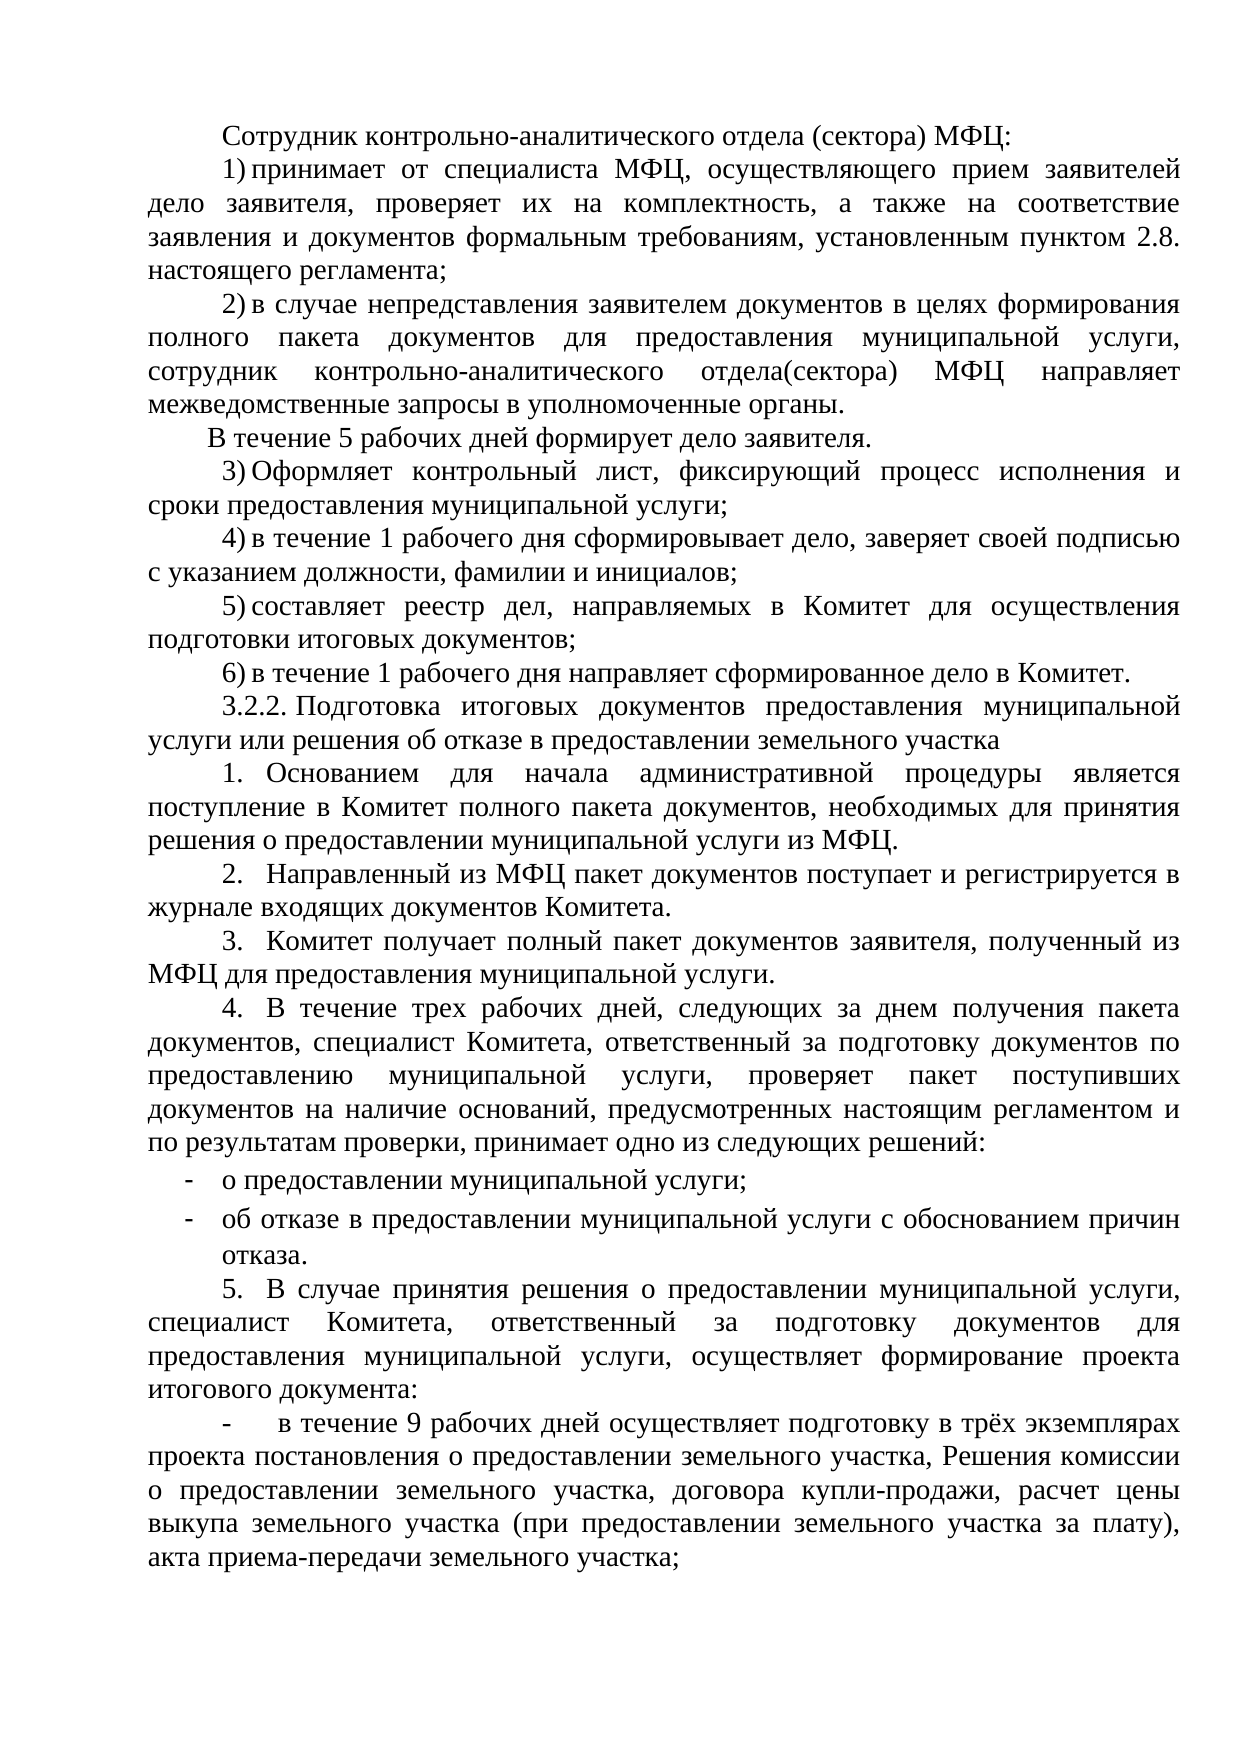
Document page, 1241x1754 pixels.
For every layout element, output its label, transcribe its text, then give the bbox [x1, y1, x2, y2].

text Сотрудник контрольно-аналитического отдела (сектора) МФЦ: [148, 118, 1181, 152]
list В течение трех рабочих дней, следующих за днем получения пакета документов, специалист Комитета, ответственный за подготовку документов по предоставлению муниципальной услуги, проверяет пакет поступивших документов на наличие оснований, предусмотренных настоящим регламентом и по результатам проверки, принимает одно из следующих решений: [148, 990, 1181, 1158]
text - в течение 9 рабочих дней осуществляет подготовку в трёх экземплярах проекта постановления о предоставлении земельного участка, Решения комиссии о предоставлении земельного участка, договора купли-продажи, расчет цены выкупа земельного участка (при предоставлении земельного участка за плату), акта приема-передачи земельного участка; [148, 1405, 1181, 1573]
list Оформляет контрольный лист, фиксирующий процесс исполнения и сроки предоставления муниципальной услуги; [148, 453, 1181, 521]
list об отказе в предоставлении муниципальной услуги с обоснованием причин отказа. [184, 1198, 1181, 1271]
list в течение 1 рабочего дня сформировывает дело, заверяет своей подписью с указанием должности, фамилии и инициалов; [148, 521, 1181, 588]
list Комитет получает полный пакет документов заявителя, полученный из МФЦ для предоставления муниципальной услуги. [148, 923, 1181, 990]
list Основанием для начала административной процедуры является поступление в Комитет полного пакета документов, необходимых для принятия решения о предоставлении муниципальной услуги из МФЦ. [148, 755, 1181, 856]
list Направленный из МФЦ пакет документов поступает и регистрируется в журнале входящих документов Комитета. [148, 856, 1181, 923]
text 5. В случае принятия решения о предоставлении муниципальной услуги, специалист Комитета, ответственный за подготовку документов для предоставления муниципальной услуги, осуществляет формирование проекта итогового документа: [148, 1271, 1181, 1405]
text В течение 5 рабочих дней формирует дело заявителя. [148, 420, 1181, 453]
list о предоставлении муниципальной услуги; [184, 1158, 1181, 1198]
list принимает от специалиста МФЦ, осуществляющего прием заявителей дело заявителя, проверяет их на комплектность, а также на соответствие заявления и документов формальным требованиям, установленным пунктом 2.8. настоящего регламента; [148, 152, 1181, 286]
list составляет реестр дел, направляемых в Комитет для осуществления подготовки итоговых документов; [148, 588, 1181, 655]
list в течение 1 рабочего дня направляет сформированное дело в Комитет. [148, 655, 1181, 688]
list в случае непредставления заявителем документов в целях формирования полного пакета документов для предоставления муниципальной услуги, сотрудник контрольно-аналитического отдела(сектора) МФЦ направляет межведомственные запросы в уполномоченные органы. [148, 286, 1181, 420]
text 3.2.2. Подготовка итоговых документов предоставления муниципальной услуги или решения об отказе в предоставлении земельного участка [148, 688, 1181, 755]
